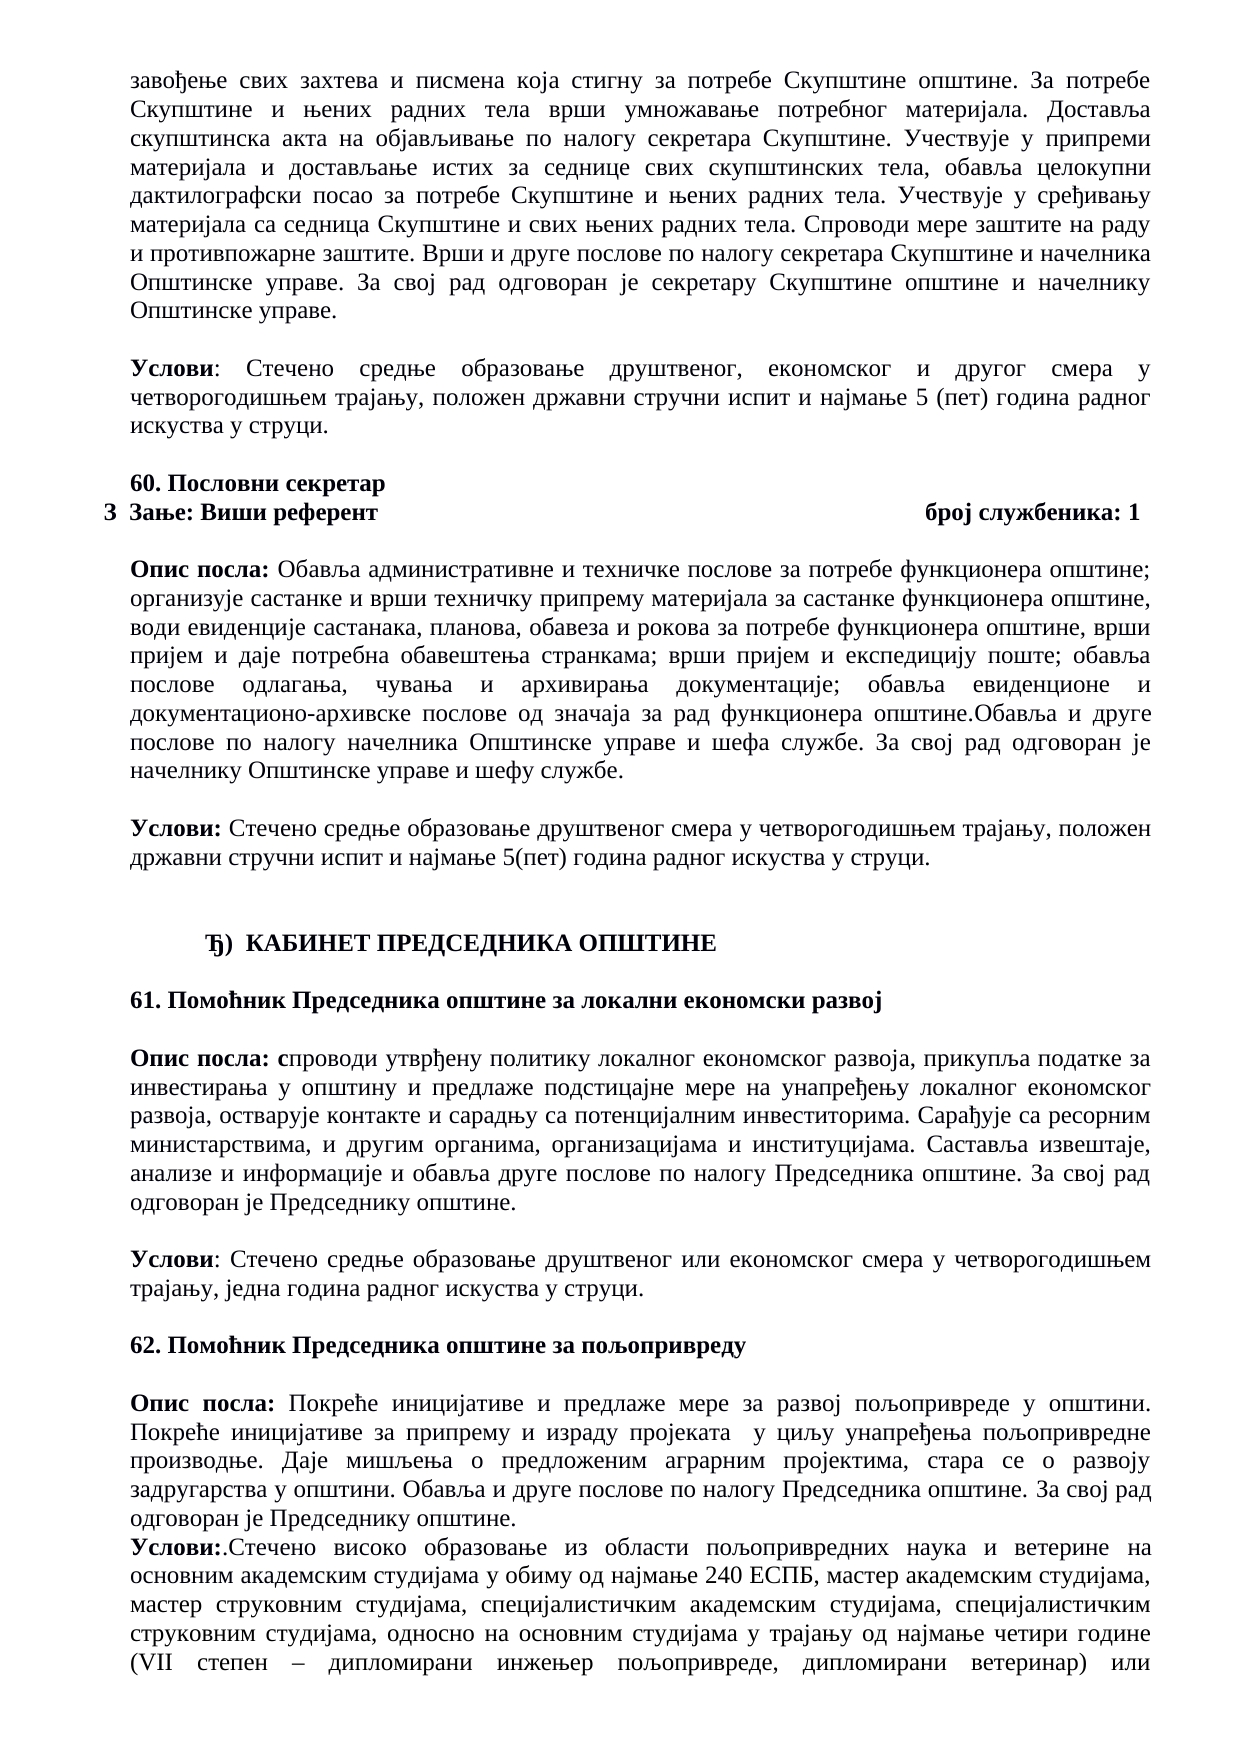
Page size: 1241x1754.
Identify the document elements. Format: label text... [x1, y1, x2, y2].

text Услови: Стечено средње образовање друштвеног, економског и другог смера у четворогодишњем трајању, положен државни стручни испит и најмање 5 (пет) година радног искуства у струци. [130, 353, 1152, 439]
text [130, 1532, 1152, 1676]
text Опис посла: Покреће иницијативе и предлаже мере за развој пољопривреде у општини. Покреће иницијативе за припрему и израду пројеката у циљу унапређења пољопривредне производње. Даје мишљења о предложеним аграрним пројектима, стара се о развоју задругарства у општини. Обавља и друге послове по налогу Председника општине. За свој рад одговоран је Председнику општине. [130, 1388, 1152, 1532]
table_header број службеника: 1 [623, 497, 1152, 526]
text Опис посла: спроводи утврђену политику локалног економског развоја, прикупља податке за инвестирања у општину и предлаже подстицајне мере на унапређењу локалног економског развоја, остварује контакте и сарадњу са потенцијалним инвеститорима. Сарађује са ресорним министарствима, и другим органима, организацијама и институцијама. Саставља извештаје, анализе и информације и обавља друге послове по налогу Председника општине. За свој рад одговоран је Председнику општине. [130, 1043, 1152, 1216]
table_header 62. Помоћник Председника општине за пољопривреду [119, 1331, 1116, 1359]
text Ђ) КАБИНЕТ ПРЕДСЕДНИКА ОПШТИНЕ [130, 928, 1152, 957]
table_header 61. Помоћник Председника општине за локални економски развој [119, 986, 1116, 1014]
text Услови: Стечено средње образовање друштвеног смера у четворогодишњем трајању, положен државни стручни испит и најмање 5(пет) година радног искуства у струци. [130, 813, 1152, 871]
table_header З Зање: Виши референт [122, 497, 623, 526]
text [130, 66, 1152, 324]
text 60. Пословни секретар [130, 468, 1152, 497]
text Услови: Стечено средње образовање друштвеног или економског смера у четворогодишњем трајању, једна година радног искуства у струци. [130, 1244, 1152, 1302]
text Опис посла: Обавља административне и техничке послове за потребе функционера општине; организује састанке и врши техничку припрему материјала за састанке функционера општине, води евиденције састанака, планова, обавеза и рокова за потребе функционера општине, врши пријем и даје потребна обавештења странкама; врши пријем и експедицију поште; обавља послове одлагања, чувања и архивирања документације; обавља евиденционе и документационо-архивске послове од значаја за рад функционера општине.Обавља и друге послове по налогу начелника Општинске управе и шефа службе. За свој рад одговоран је начелнику Општинске управе и шефу службе. [130, 554, 1152, 784]
